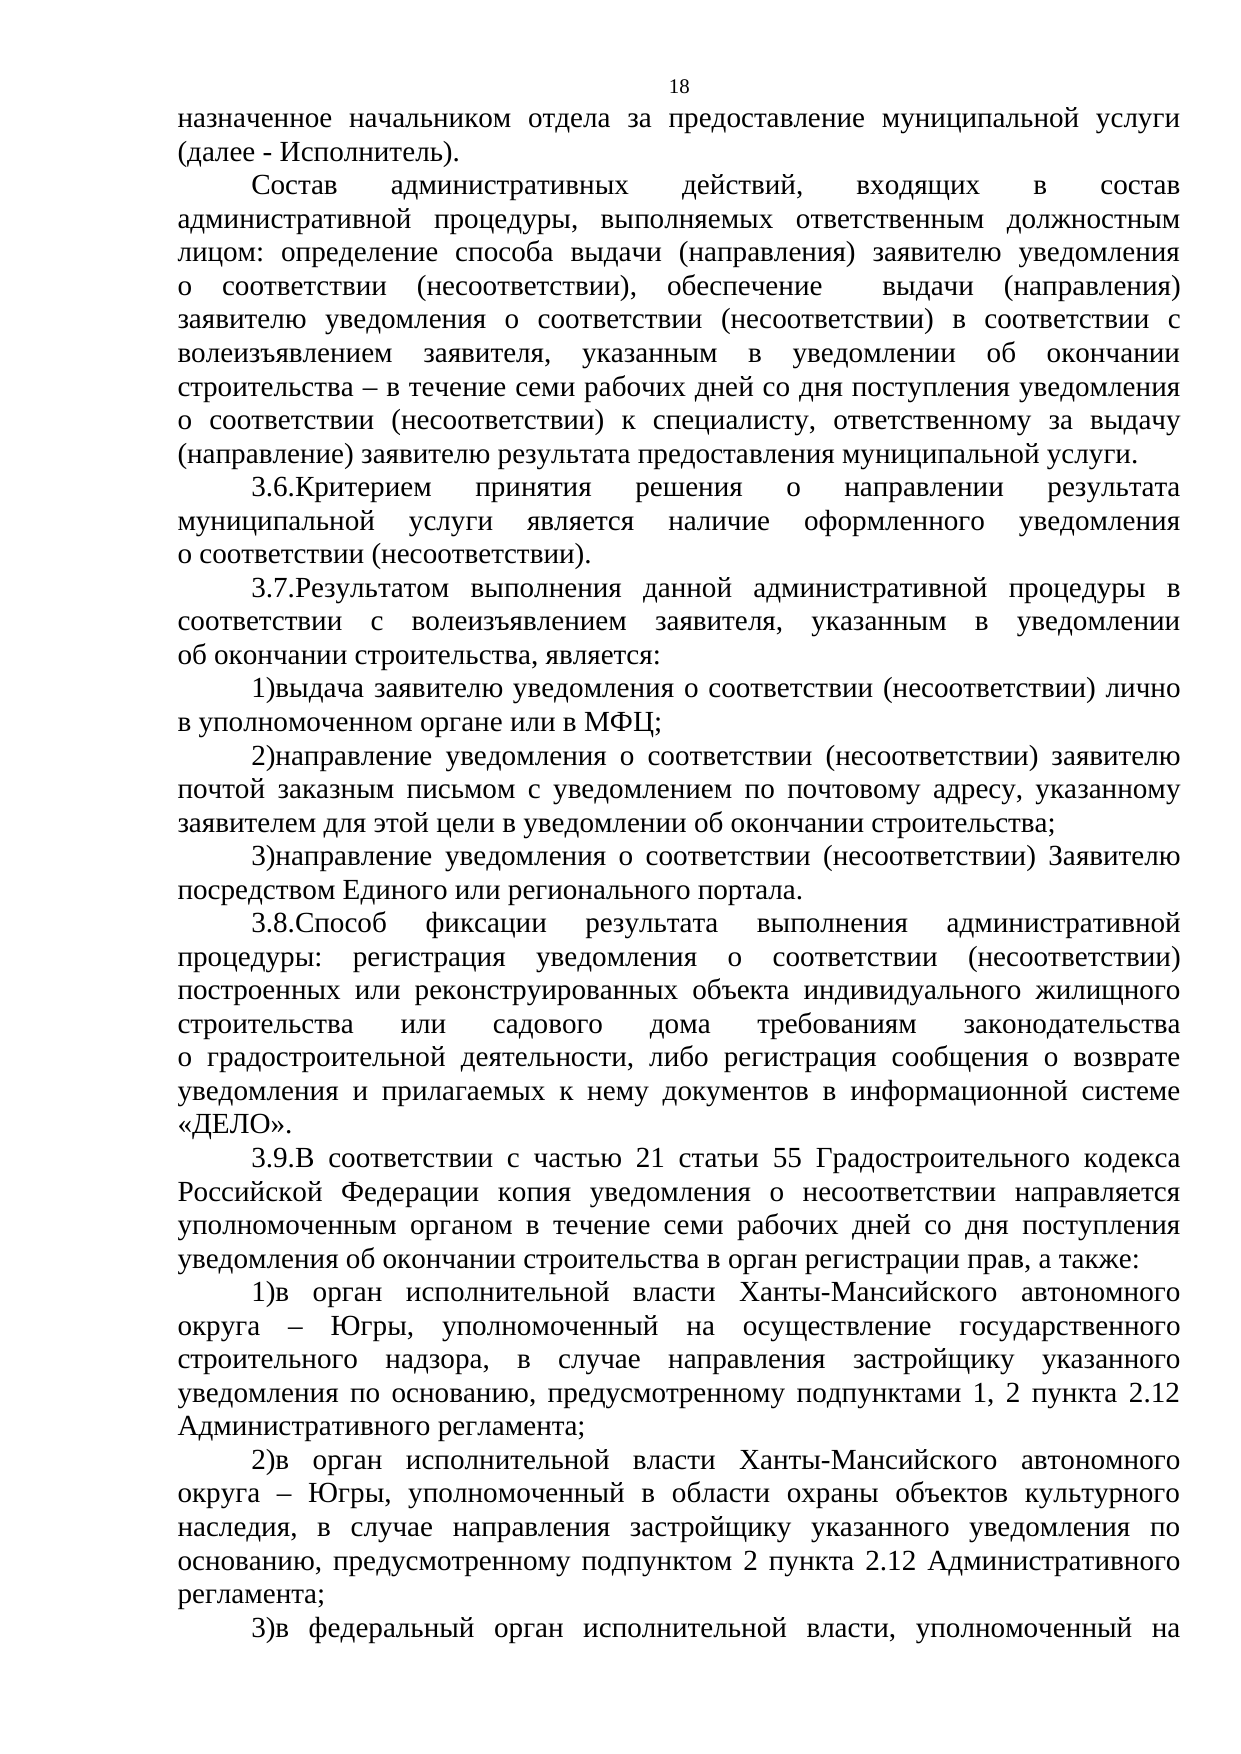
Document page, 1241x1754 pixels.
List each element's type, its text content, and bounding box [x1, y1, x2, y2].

text 3.8.Способ фиксации результата выполнения административной процедуры: регистрация уведомления о соответствии (несоответствии) построенных или реконструированных объекта индивидуального жилищного строительства или садового дома требованиям законодательства о градостроительной деятельности, либо регистрация сообщения о возврате уведомления и прилагаемых к нему документов в информационной системе «ДЕЛО». [177, 905, 1181, 1140]
text 2)в орган исполнительной власти Ханты-Мансийского автономного округа – Югры, уполномоченный в области охраны объектов культурного наследия, в случае направления застройщику указанного уведомления по основанию, предусмотренному подпунктом 2 пункта 2.12 Административного регламента; [177, 1442, 1181, 1610]
text 3.7.Результатом выполнения данной административной процедуры в соответствии с волеизъявлением заявителя, указанным в уведомлении об окончании строительства, является: [177, 570, 1181, 671]
text 1)выдача заявителю уведомления о соответствии (несоответствии) лично в уполномоченном органе или в МФЦ; [177, 671, 1181, 738]
text 3.9.В соответствии с частью 21 статьи 55 Градостроительного кодекса Российской Федерации копия уведомления о несоответствии направляется уполномоченным органом в течение семи рабочих дней со дня поступления уведомления об окончании строительства в орган регистрации прав, а также: [177, 1140, 1181, 1274]
text 1)в орган исполнительной власти Ханты-Мансийского автономного округа – Югры, уполномоченный на осуществление государственного строительного надзора, в случае направления застройщику указанного уведомления по основанию, предусмотренному подпунктами 1, 2 пункта 2.12 Административного регламента; [177, 1274, 1181, 1442]
text 3.6.Критерием принятия решения о направлении результата муниципальной услуги является наличие оформленного уведомления о соответствии (несоответствии). [177, 469, 1181, 570]
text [177, 100, 1181, 167]
text 3)направление уведомления о соответствии (несоответствии) Заявителю посредством Единого или регионального портала. [177, 838, 1181, 905]
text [177, 1610, 1181, 1643]
text Состав административных действий, входящих в состав административной процедуры, выполняемых ответственным должностным лицом: определение способа выдачи (направления) заявителю уведомления о соответствии (несоответствии), обеспечение выдачи (направления) заявителю уведомления о соответствии (несоответствии) в соответствии с волеизъявлением заявителя, указанным в уведомлении об окончании строительства – в течение семи рабочих дней со дня поступления уведомления о соответствии (несоответствии) к специалисту, ответственному за выдачу (направление) заявителю результата предоставления муниципальной услуги. [177, 167, 1181, 469]
text 2)направление уведомления о соответствии (несоответствии) заявителю почтой заказным письмом с уведомлением по почтовому адресу, указанному заявителем для этой цели в уведомлении об окончании строительства; [177, 738, 1181, 838]
